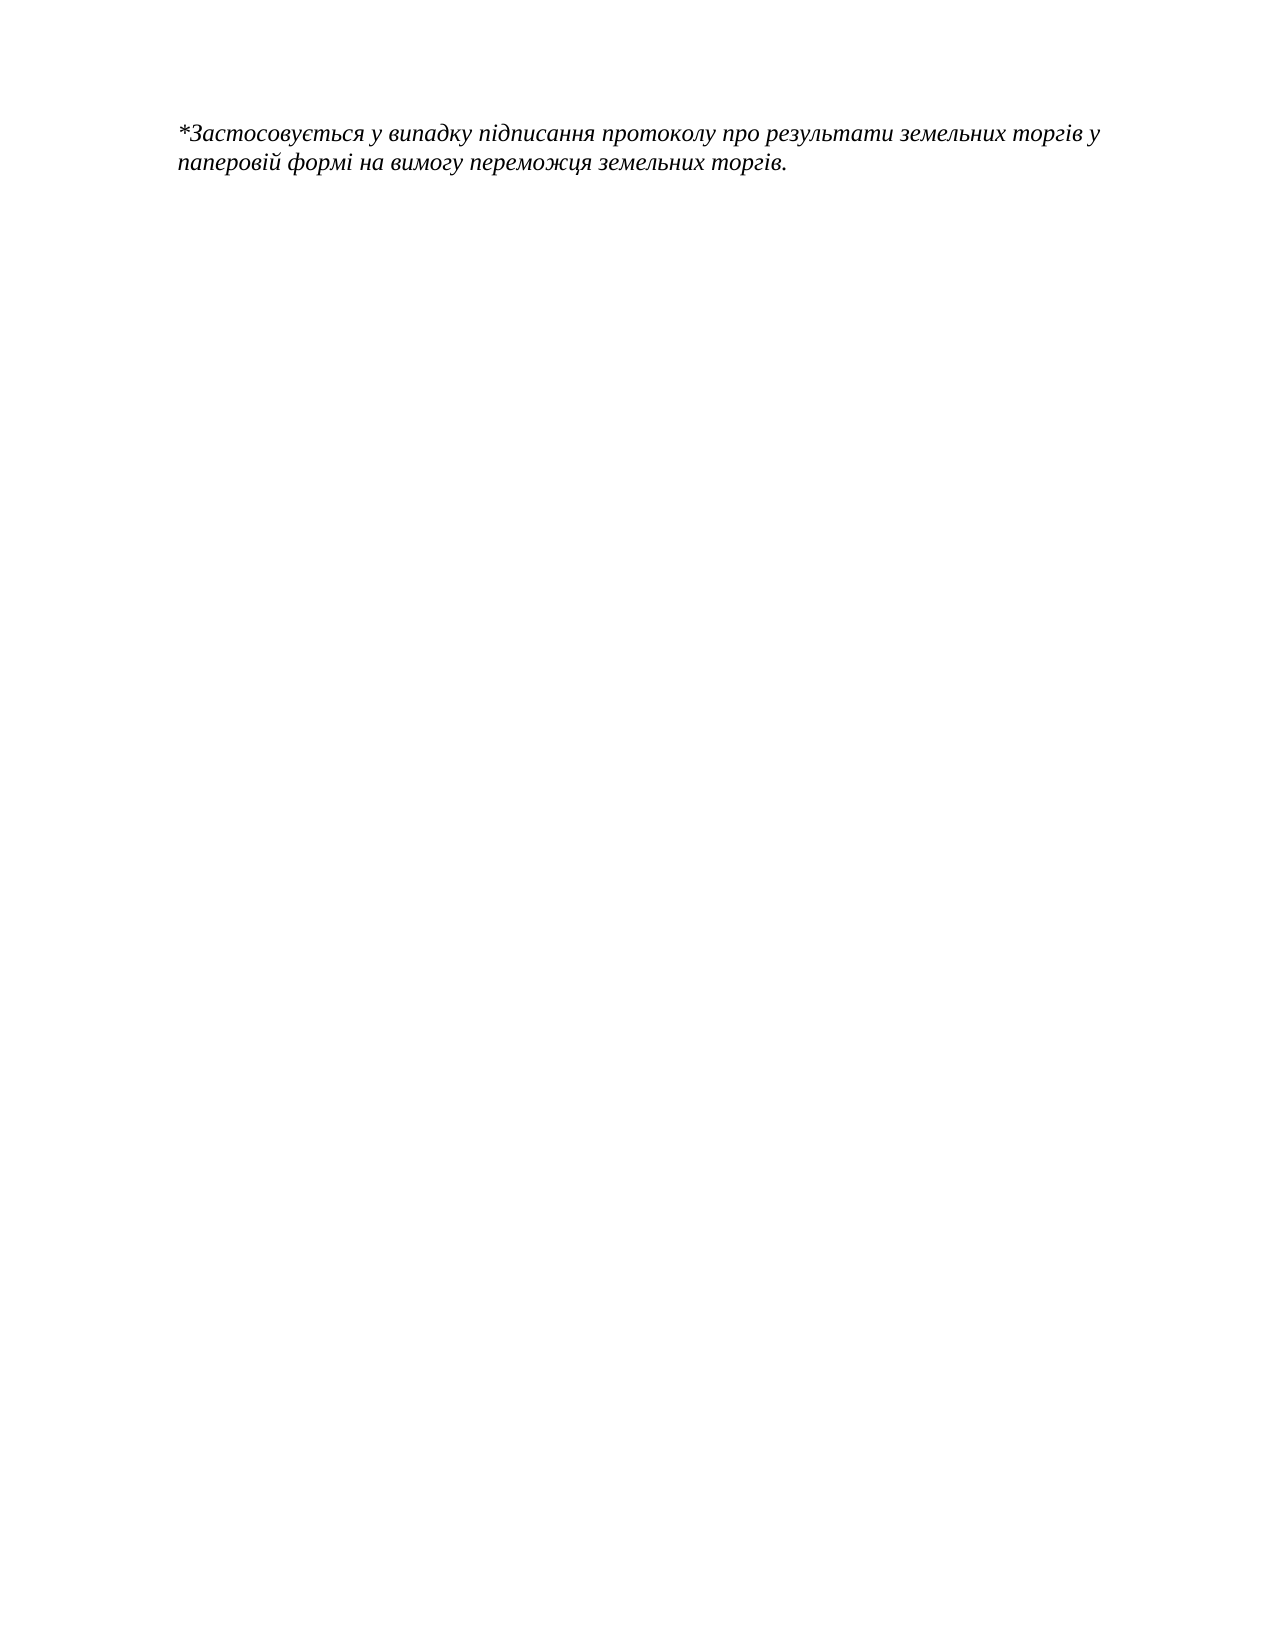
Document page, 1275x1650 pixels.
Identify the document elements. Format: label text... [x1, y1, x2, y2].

text *Застосовується у випадку підписання протоколу про результати земельних торгів у паперовій формі на вимогу переможця земельних торгів. [177, 118, 1186, 176]
